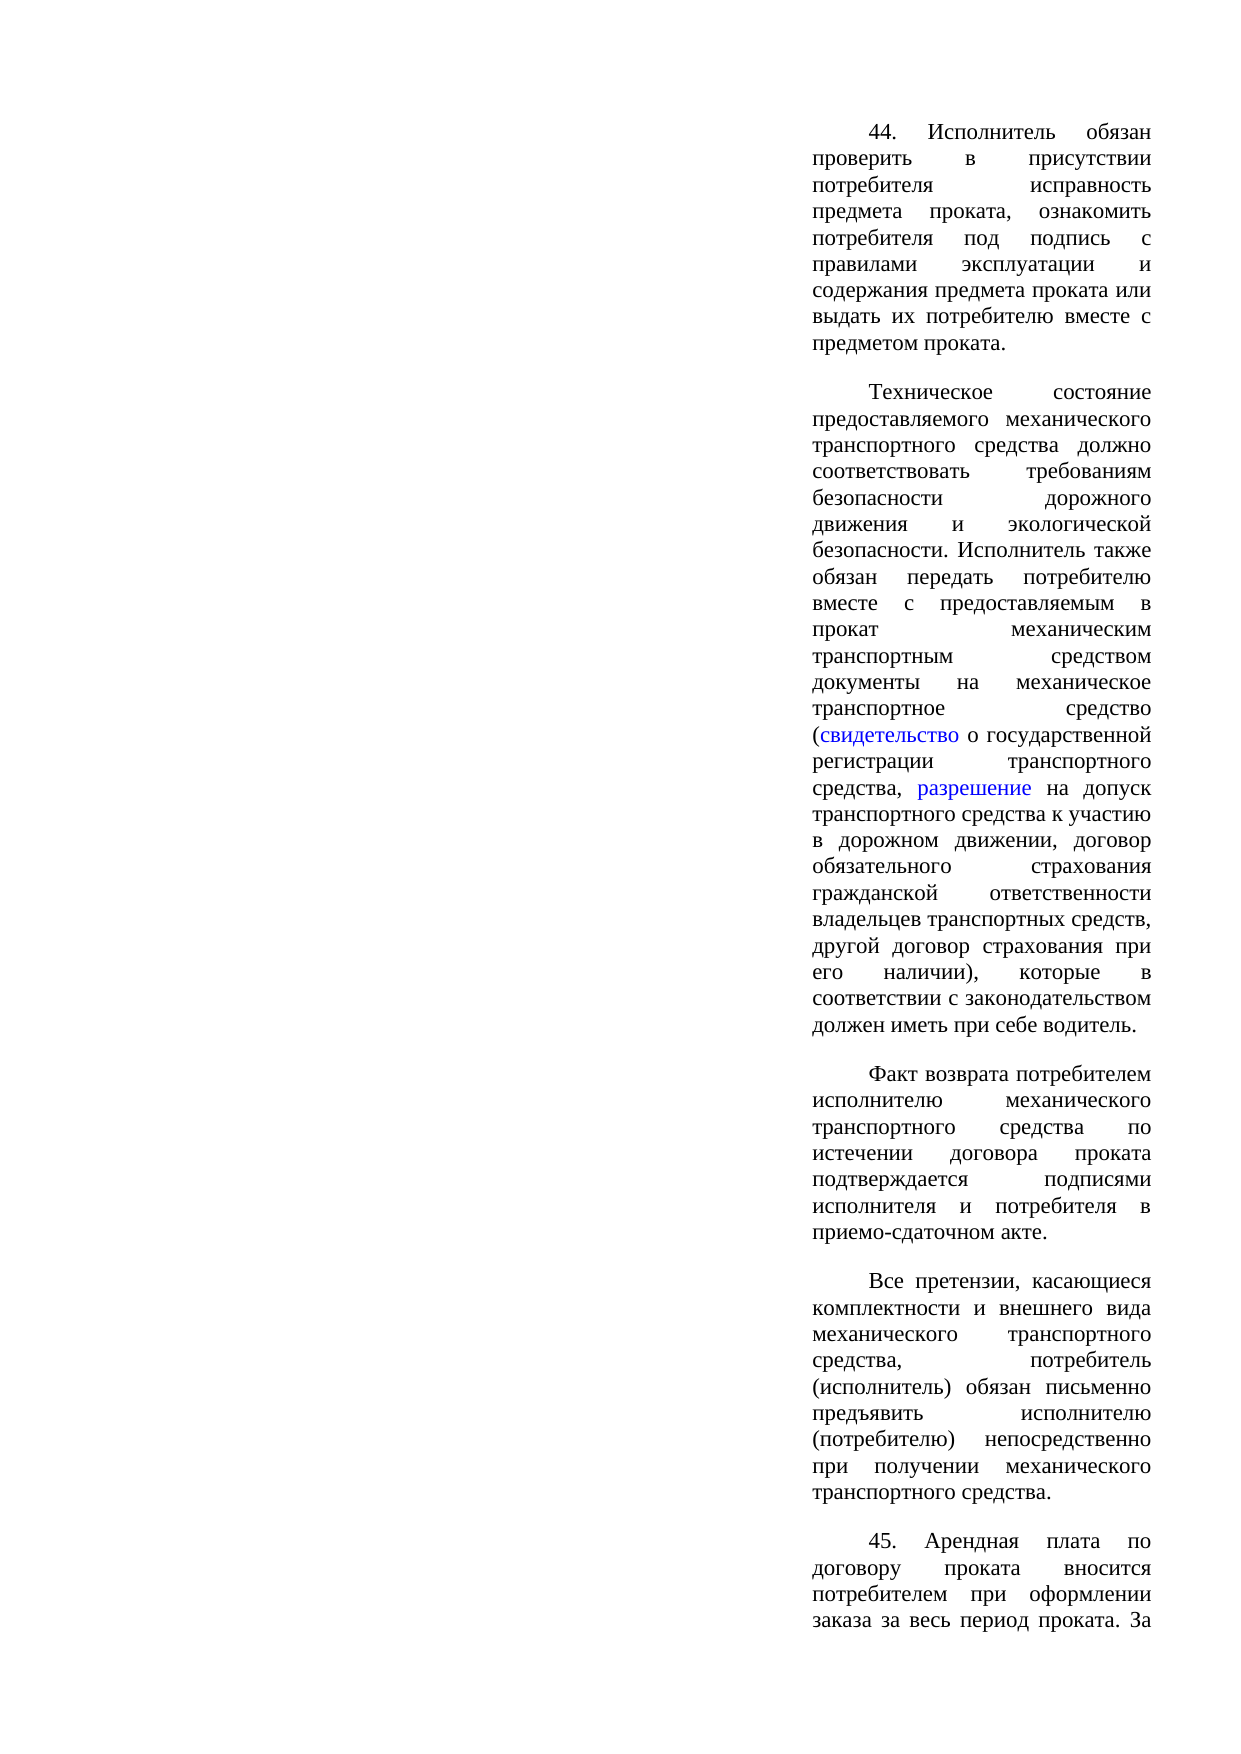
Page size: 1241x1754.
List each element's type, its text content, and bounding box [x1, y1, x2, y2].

text Все претензии, касающиеся комплектности и внешнего вида механического транспортного средства, потребитель (исполнитель) обязан письменно предъявить исполнителю (потребителю) непосредственно при получении механического транспортного средства. [812, 1267, 1152, 1504]
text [812, 1527, 1152, 1633]
text 44. Исполнитель обязан проверить в присутствии потребителя исправность предмета проката, ознакомить потребителя под подпись с правилами эксплуатации и содержания предмета проката или выдать их потребителю вместе с предметом проката. [812, 118, 1152, 355]
text Техническое состояние предоставляемого механического транспортного средства должно соответствовать требованиям безопасности дорожного движения и экологической безопасности. Исполнитель также обязан передать потребителю вместе с предоставляемым в прокат механическим транспортным средством документы на механическое транспортное средство (свидетельство о государственной регистрации транспортного средства, разрешение на допуск транспортного средства к участию в дорожном движении, договор обязательного страхования гражданской ответственности владельцев транспортных средств, другой договор страхования при его наличии), которые в соответствии с законодательством должен иметь при себе водитель. [812, 378, 1152, 1037]
text Факт возврата потребителем исполнителю механического транспортного средства по истечении договора проката подтверждается подписями исполнителя и потребителя в приемо-сдаточном акте. [812, 1060, 1152, 1244]
